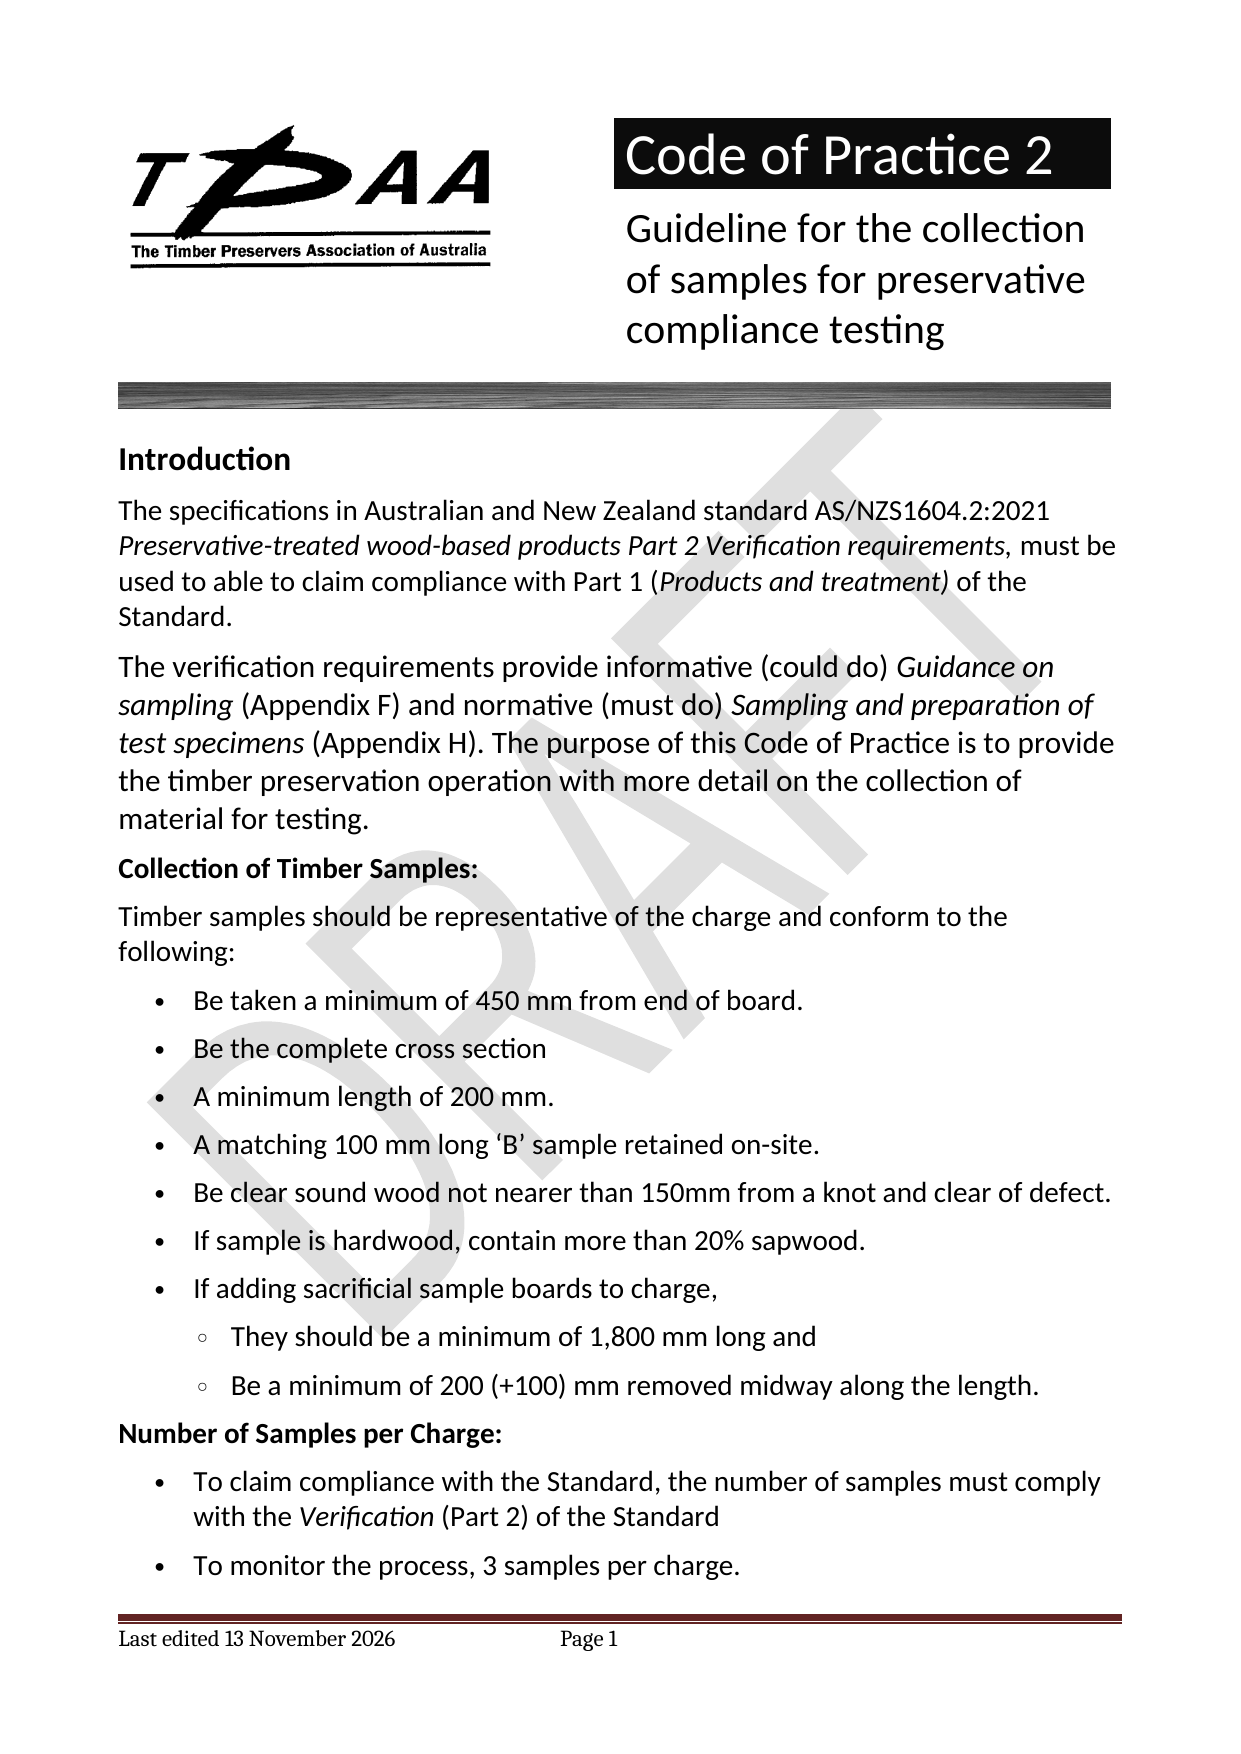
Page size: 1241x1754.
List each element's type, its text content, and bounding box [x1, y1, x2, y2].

table_cell Guideline for the collection of samples for preservative compliance testing [614, 189, 1111, 354]
table_header Code of Practice 2 [614, 118, 1111, 189]
text Timber samples should be representative of the charge and conform to the following: [118, 898, 1122, 969]
table_header [107, 383, 1111, 410]
list A matching 100 mm long ‘B’ sample retained on-site. [156, 1126, 1122, 1162]
list They should be a minimum of 1,800 mm long and [193, 1318, 1122, 1354]
list A minimum length of 200 mm. [156, 1078, 1122, 1113]
table_header [107, 118, 614, 354]
text The specifications in Australian and New Zealand standard AS/NZS1604.2:2021 Preservative-treated wood-based products Part 2 Verification requirements, must be used to able to claim compliance with Part 1 (Products and treatment) of the Standard. [118, 492, 1122, 634]
list If adding sacrificial sample boards to charge, [156, 1270, 1122, 1306]
text Introduction [118, 438, 1122, 479]
list Be the complete cross section [156, 1030, 1122, 1065]
picture [118, 382, 1111, 409]
list Be a minimum of 200 (+100) mm removed midway along the length. [193, 1367, 1122, 1402]
list Be clear sound wood not nearer than 150mm from a knot and clear of defect. [156, 1174, 1122, 1210]
text Number of Samples per Charge: [118, 1415, 1122, 1450]
text Collection of Timber Samples: [118, 850, 1122, 885]
text The verification requirements provide informative (could do) Guidance on sampling (Appendix F) and normative (must do) Sampling and preparation of test specimens (Appendix H). The purpose of this Code of Practice is to provide the timber preservation operation with more detail on the collection of material for testing. [118, 647, 1122, 837]
list To monitor the process, 3 samples per charge. [156, 1547, 1122, 1582]
list Be taken a minimum of 450 mm from end of board. [156, 982, 1122, 1017]
picture [118, 118, 504, 273]
list To claim compliance with the Standard, the number of samples must comply with the Verification (Part 2) of the Standard [156, 1463, 1122, 1534]
list If sample is hardwood, contain more than 20% sapwood. [156, 1222, 1122, 1258]
